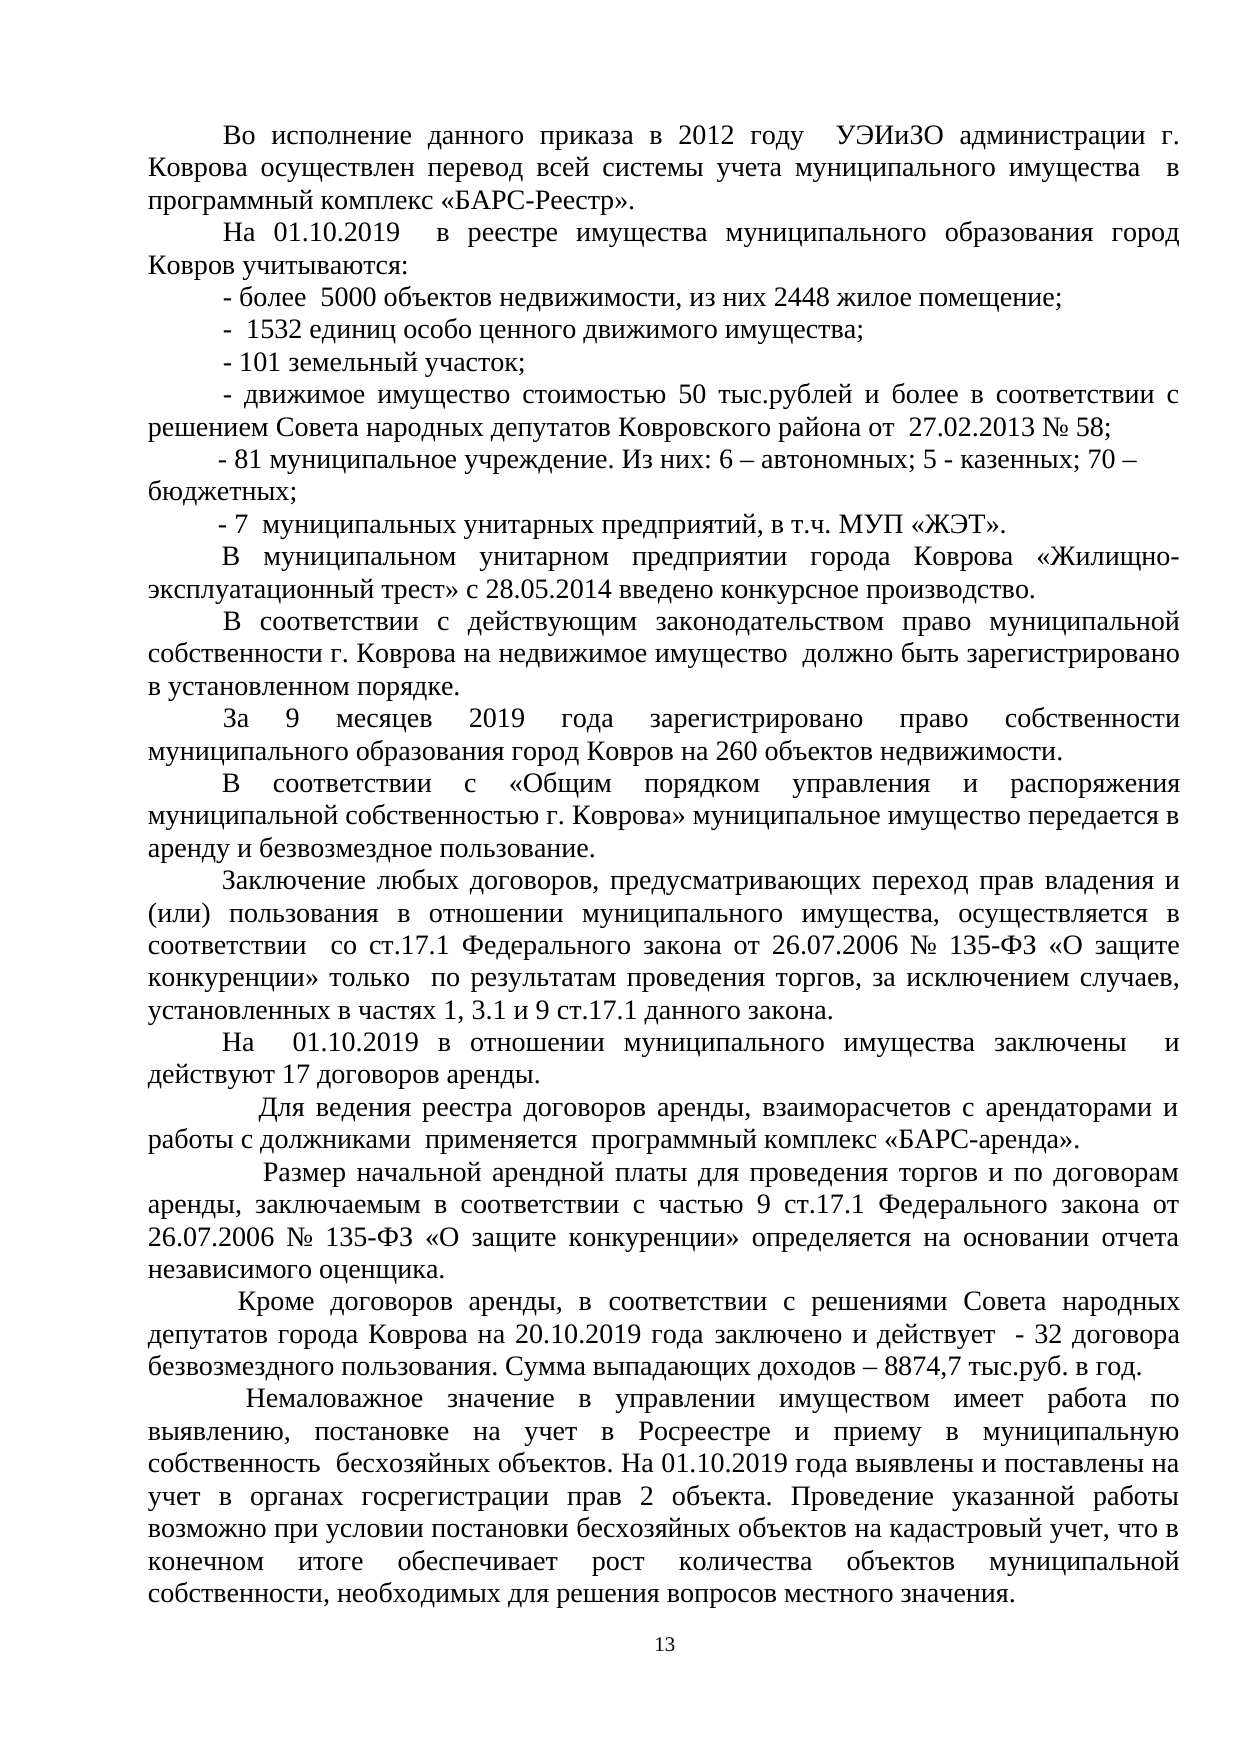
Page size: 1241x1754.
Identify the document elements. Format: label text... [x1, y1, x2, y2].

text Кроме договоров аренды, в соответствии с решениями Совета народных депутатов города Коврова на 20.10.2019 года заключено и действует - 32 договора безвозмездного пользования. Сумма выпадающих доходов – 8874,7 тыс.руб. в год. [148, 1284, 1181, 1382]
text Немаловажное значение в управлении имуществом имеет работа по выявлению, постановке на учет в Росреестре и приему в муниципальную собственность бесхозяйных объектов. На 01.10.2019 года выявлены и поставлены на учет в органах госрегистрации прав 2 объекта. Проведение указанной работы возможно при условии постановки бесхозяйных объектов на кадастровый учет, что в конечном итоге обеспечивает рост количества объектов муниципальной собственности, необходимых для решения вопросов местного значения. [148, 1382, 1181, 1608]
text Во исполнение данного приказа в 2012 году УЭИиЗО администрации г. Коврова осуществлен перевод всей системы учета муниципального имущества в программный комплекс «БАРС-Реестр». [148, 118, 1181, 215]
text Заключение любых договоров, предусматривающих переход прав владения и (или) пользования в отношении муниципального имущества, осуществляется в соответствии со ст.17.1 Федерального закона от 26.07.2006 № 135-ФЗ «О защите конкуренции» только по результатам проведения торгов, за исключением случаев, установленных в частях 1, 3.1 и 9 ст.17.1 данного закона. [148, 863, 1181, 1025]
text - 1532 единиц особо ценного движимого имущества; [148, 312, 1181, 345]
text Для ведения реестра договоров аренды, взаиморасчетов с арендаторами и работы с должниками применяется программный комплекс «БАРС-аренда». [148, 1090, 1181, 1155]
text - более 5000 объектов недвижимости, из них 2448 жилое помещение; [148, 280, 1181, 312]
text За 9 месяцев 2019 года зарегистрировано право собственности муниципального образования город Ковров на 260 объектов недвижимости. [148, 701, 1181, 766]
text - 7 муниципальных унитарных предприятий, в т.ч. МУП «ЖЭТ». [148, 507, 1181, 539]
text Размер начальной арендной платы для проведения торгов и по договорам аренды, заключаемым в соответствии с частью 9 ст.17.1 Федерального закона от 26.07.2006 № 135-ФЗ «О защите конкуренции» определяется на основании отчета независимого оценщика. [148, 1155, 1181, 1284]
text - 101 земельный участок; [148, 345, 1181, 377]
text В соответствии с «Общим порядком управления и распоряжения муниципальной собственностью г. Коврова» муниципальное имущество передается в аренду и безвозмездное пользование. [148, 766, 1181, 863]
text - 81 муниципальное учреждение. Из них: 6 – автономных; 5 - казенных; 70 – бюджетных; [148, 442, 1181, 507]
text На 01.10.2019 в отношении муниципального имущества заключены и действуют 17 договоров аренды. [148, 1025, 1181, 1090]
text - движимое имущество стоимостью 50 тыс.рублей и более в соответствии с решением Совета народных депутатов Ковровского района от 27.02.2013 № 58; [148, 377, 1181, 442]
text На 01.10.2019 в реестре имущества муниципального образования город Ковров учитываются: [148, 215, 1181, 280]
text В соответствии с действующим законодательством право муниципальной собственности г. Коврова на недвижимое имущество должно быть зарегистрировано в установленном порядке. [148, 604, 1181, 701]
text В муниципальном унитарном предприятии города Коврова «Жилищно-эксплуатационный трест» с 28.05.2014 введено конкурсное производство. [148, 539, 1181, 604]
